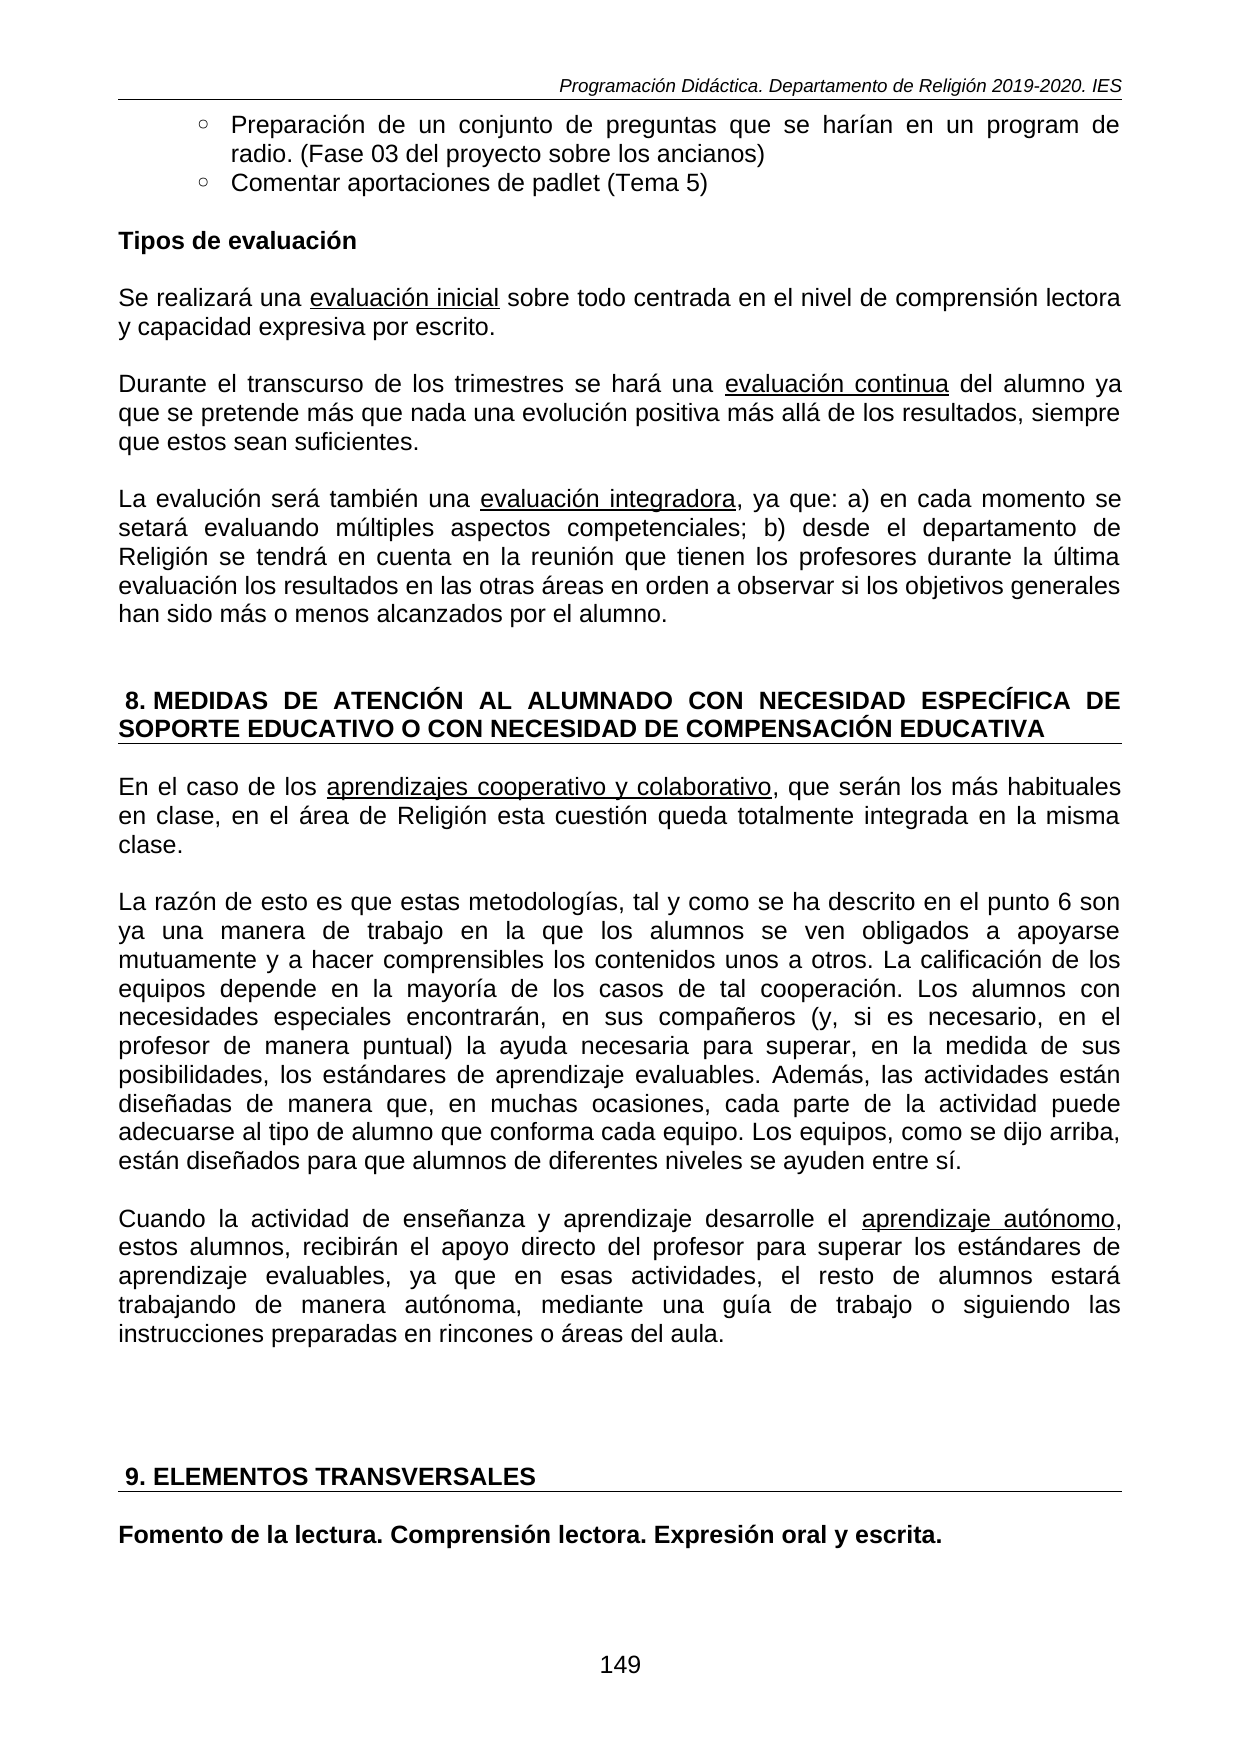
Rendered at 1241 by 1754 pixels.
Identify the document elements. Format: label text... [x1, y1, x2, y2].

list MEDIDAS DE ATENCIÓN AL ALUMNADO CON NECESIDAD ESPECÍFICA DE SOPORTE EDUCATIVO O CON NECESIDAD DE COMPENSACIÓN EDUCATIVA [118, 686, 1122, 743]
text En el caso de los aprendizajes cooperativo y colaborativo, que serán los más habituales en clase, en el área de Religión esta cuestión queda totalmente integrada en la misma clase. [118, 772, 1122, 859]
text Fomento de la lectura. Comprensión lectora. Expresión oral y escrita. [118, 1520, 1122, 1549]
text La evalución será también una evaluación integradora, ya que: a) en cada momento se setará evaluando múltiples aspectos competenciales; b) desde el departamento de Religión se tendrá en cuenta en la reunión que tienen los profesores durante la última evaluación los resultados en las otras áreas en orden a observar si los objetivos generales han sido más o menos alcanzados por el alumno. [118, 484, 1122, 628]
text Tipos de evaluación [118, 226, 1122, 254]
list Preparación de un conjunto de preguntas que se harían en un program de radio. (Fase 03 del proyecto sobre los ancianos) [193, 110, 1122, 168]
text Cuando la actividad de enseñanza y aprendizaje desarrolle el aprendizaje autónomo, estos alumnos, recibirán el apoyo directo del profesor para superar los estándares de aprendizaje evaluables, ya que en esas actividades, el resto de alumnos estará trabajando de manera autónoma, mediante una guía de trabajo o siguiendo las instrucciones preparadas en rincones o áreas del aula. [118, 1204, 1122, 1347]
text Durante el transcurso de los trimestres se hará una evaluación continua del alumno ya que se pretende más que nada una evolución positiva más allá de los resultados, siempre que estos sean suficientes. [118, 369, 1122, 456]
text Se realizará una evaluación inicial sobre todo centrada en el nivel de comprensión lectora y capacidad expresiva por escrito. [118, 283, 1122, 341]
text La razón de esto es que estas metodologías, tal y como se ha descrito en el punto 6 son ya una manera de trabajo en la que los alumnos se ven obligados a apoyarse mutuamente y a hacer comprensibles los contenidos unos a otros. La calificación de los equipos depende en la mayoría de los casos de tal cooperación. Los alumnos con necesidades especiales encontrarán, en sus compañeros (y, si es necesario, en el profesor de manera puntual) la ayuda necesaria para superar, en la medida de sus posibilidades, los estándares de aprendizaje evaluables. Además, las actividades están diseñadas de manera que, en muchas ocasiones, cada parte de la actividad puede adecuarse al tipo de alumno que conforma cada equipo. Los equipos, como se dijo arriba, están diseñados para que alumnos de diferentes niveles se ayuden entre sí. [118, 887, 1122, 1175]
list ELEMENTOS TRANSVERSALES [118, 1462, 1122, 1491]
list Comentar aportaciones de padlet (Tema 5) [193, 168, 1122, 197]
